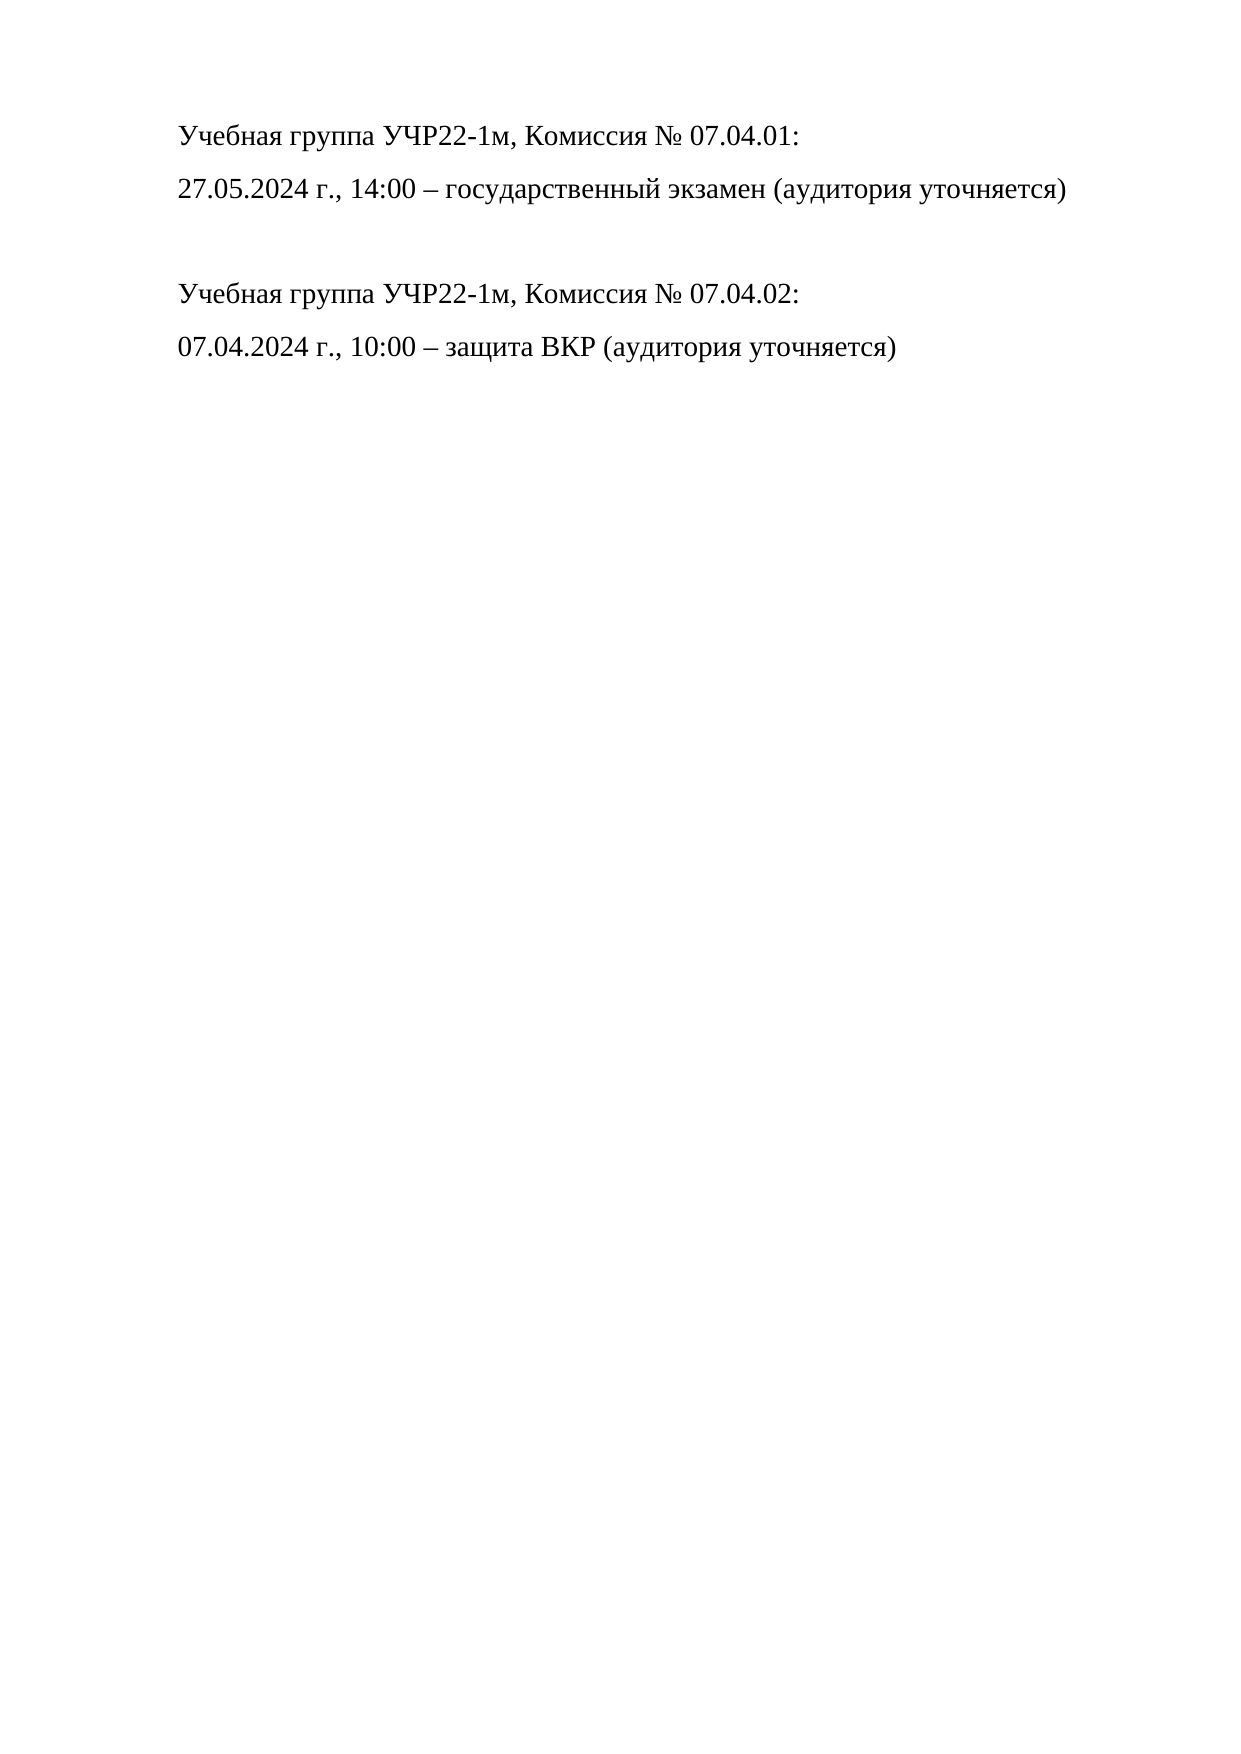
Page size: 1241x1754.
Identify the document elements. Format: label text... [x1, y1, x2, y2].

text 27.05.2024 г., 14:00 – государственный экзамен (аудитория уточняется) [177, 171, 1152, 204]
text Учебная группа УЧР22-1м, Комиссия № 07.04.01: [177, 118, 1152, 152]
text Учебная группа УЧР22-1м, Комиссия № 07.04.02: [177, 277, 1152, 310]
text 07.04.2024 г., 10:00 – защита ВКР (аудитория уточняется) [177, 329, 1152, 363]
